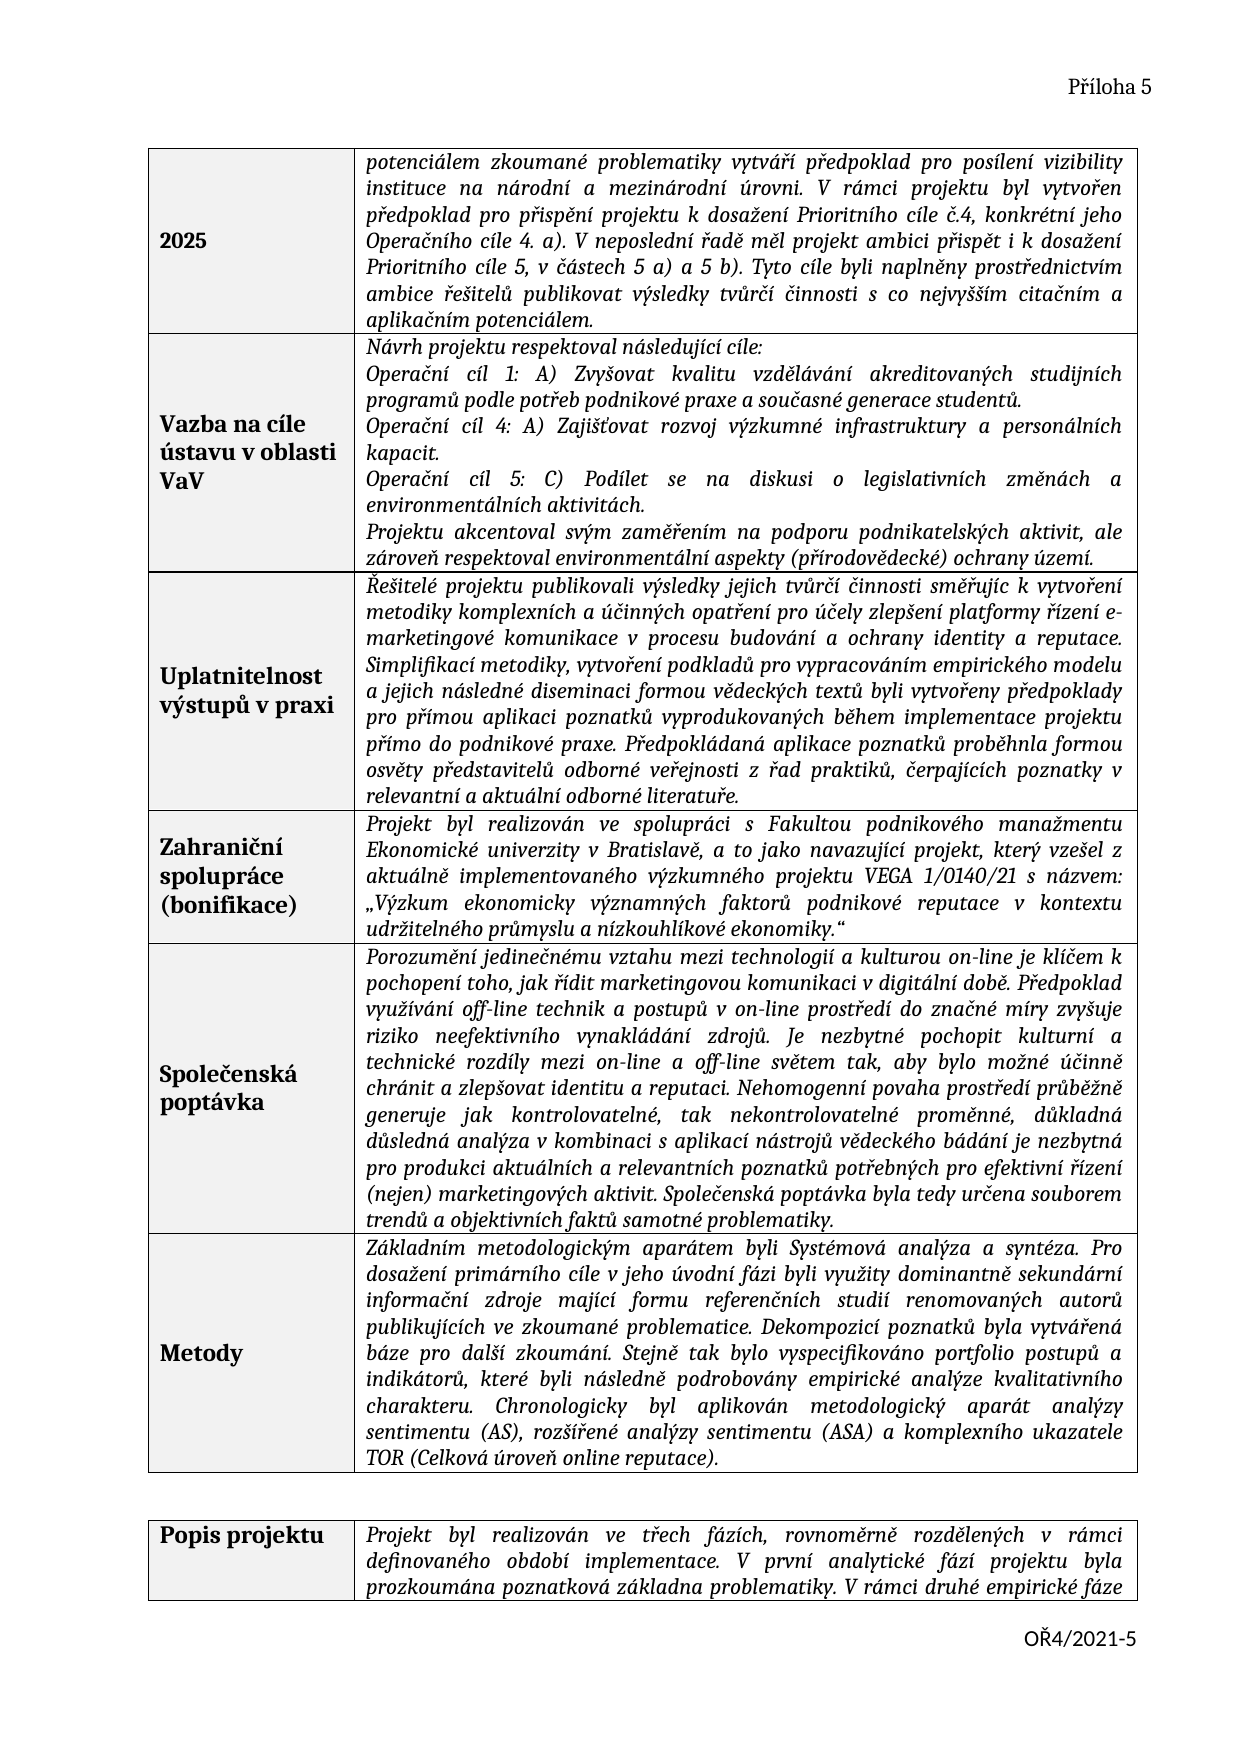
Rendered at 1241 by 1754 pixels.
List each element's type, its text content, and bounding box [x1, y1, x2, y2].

table_cell Porozumění jedinečnému vztahu mezi technologií a kulturou on-line je klíčem k pochopení toho, jak řídit marketingovou komunikaci v digitální době. Předpoklad využívání off-line technik a postupů v on-line prostředí do značné míry zvyšuje riziko neefektivního vynakládání zdrojů. Je nezbytné pochopit kulturní a technické rozdíly mezi on-line a off-line světem tak, aby bylo možné účinně chránit a zlepšovat identitu a reputaci. Nehomogenní povaha prostředí průběžně generuje jak kontrolovatelné, tak nekontrolovatelné proměnné, důkladná důsledná analýza v kombinaci s aplikací nástrojů vědeckého bádání je nezbytná pro produkci aktuálních a relevantních poznatků potřebných pro efektivní řízení (nejen) marketingových aktivit. Společenská poptávka byla tedy určena souborem trendů a objektivních faktů samotné problematiky. [355, 944, 1137, 1233]
table_cell Společenská poptávka [149, 944, 354, 1233]
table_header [355, 1521, 1137, 1600]
table_cell Zahraniční spolupráce (bonifikace) [149, 811, 354, 942]
table_cell Návrh projektu respektoval následující cíle: Operační cíl 1: A) Zvyšovat kvalitu vzdělávání akreditovaných studijních programů podle potřeb podnikové praxe a současné generace studentů. Operační cíl 4: A) Zajišťovat rozvoj výzkumné infrastruktury a personálních kapacit. Operační cíl 5: C) Podílet se na diskusi o legislativních změnách a environmentálních aktivitách. Projektu akcentoval svým zaměřením na podporu podnikatelských aktivit, ale zároveň respektoval environmentální aspekty (přírodovědecké) ochrany území. [355, 334, 1137, 571]
table_cell Vazba na cíle ústavu v oblasti VaV [149, 334, 354, 571]
table_cell Uplatnitelnost výstupů v praxi [149, 573, 354, 809]
table_cell Řešitelé projektu publikovali výsledky jejich tvůrčí činnosti směřujíc k vytvoření metodiky komplexních a účinných opatření pro účely zlepšení platformy řízení e-marketingové komunikace v procesu budování a ochrany identity a reputace. Simplifikací metodiky, vytvoření podkladů pro vypracováním empirického modelu a jejich následné diseminaci formou vědeckých textů byli vytvořeny předpoklady pro přímou aplikaci poznatků vyprodukovaných během implementace projektu přímo do podnikové praxe. Předpokládaná aplikace poznatků proběhnla formou osvěty představitelů odborné veřejnosti z řad praktiků, čerpajících poznatky v relevantní a aktuální odborné literatuře. [355, 573, 1137, 809]
table_cell Základním metodologickým aparátem byli Systémová analýza a syntéza. Pro dosažení primárního cíle v jeho úvodní fázi byli využity dominantně sekundární informační zdroje mající formu referenčních studií renomovaných autorů publikujících ve zkoumané problematice. Dekompozicí poznatků byla vytvářená báze pro další zkoumání. Stejně tak bylo vyspecifikováno portfolio postupů a indikátorů, které byli následně podrobovány empirické analýze kvalitativního charakteru. Chronologicky byl aplikován metodologický aparát analýzy sentimentu (AS), rozšířené analýzy sentimentu (ASA) a komplexního ukazatele TOR (Celková úroveň online reputace). [355, 1234, 1137, 1472]
table_cell Projekt byl realizován ve spolupráci s Fakultou podnikového manažmentu Ekonomické univerzity v Bratislavě, a to jako navazující projekt, který vzešel z aktuálně implementovaného výzkumného projektu VEGA 1/0140/21 s názvem: „Výzkum ekonomicky významných faktorů podnikové reputace v kontextu udržitelného průmyslu a nízkouhlíkové ekonomiky.“ [355, 811, 1137, 942]
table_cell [149, 149, 354, 333]
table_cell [355, 149, 1137, 333]
table_cell Metody [149, 1234, 354, 1472]
table_header Popis projektu [149, 1521, 354, 1600]
